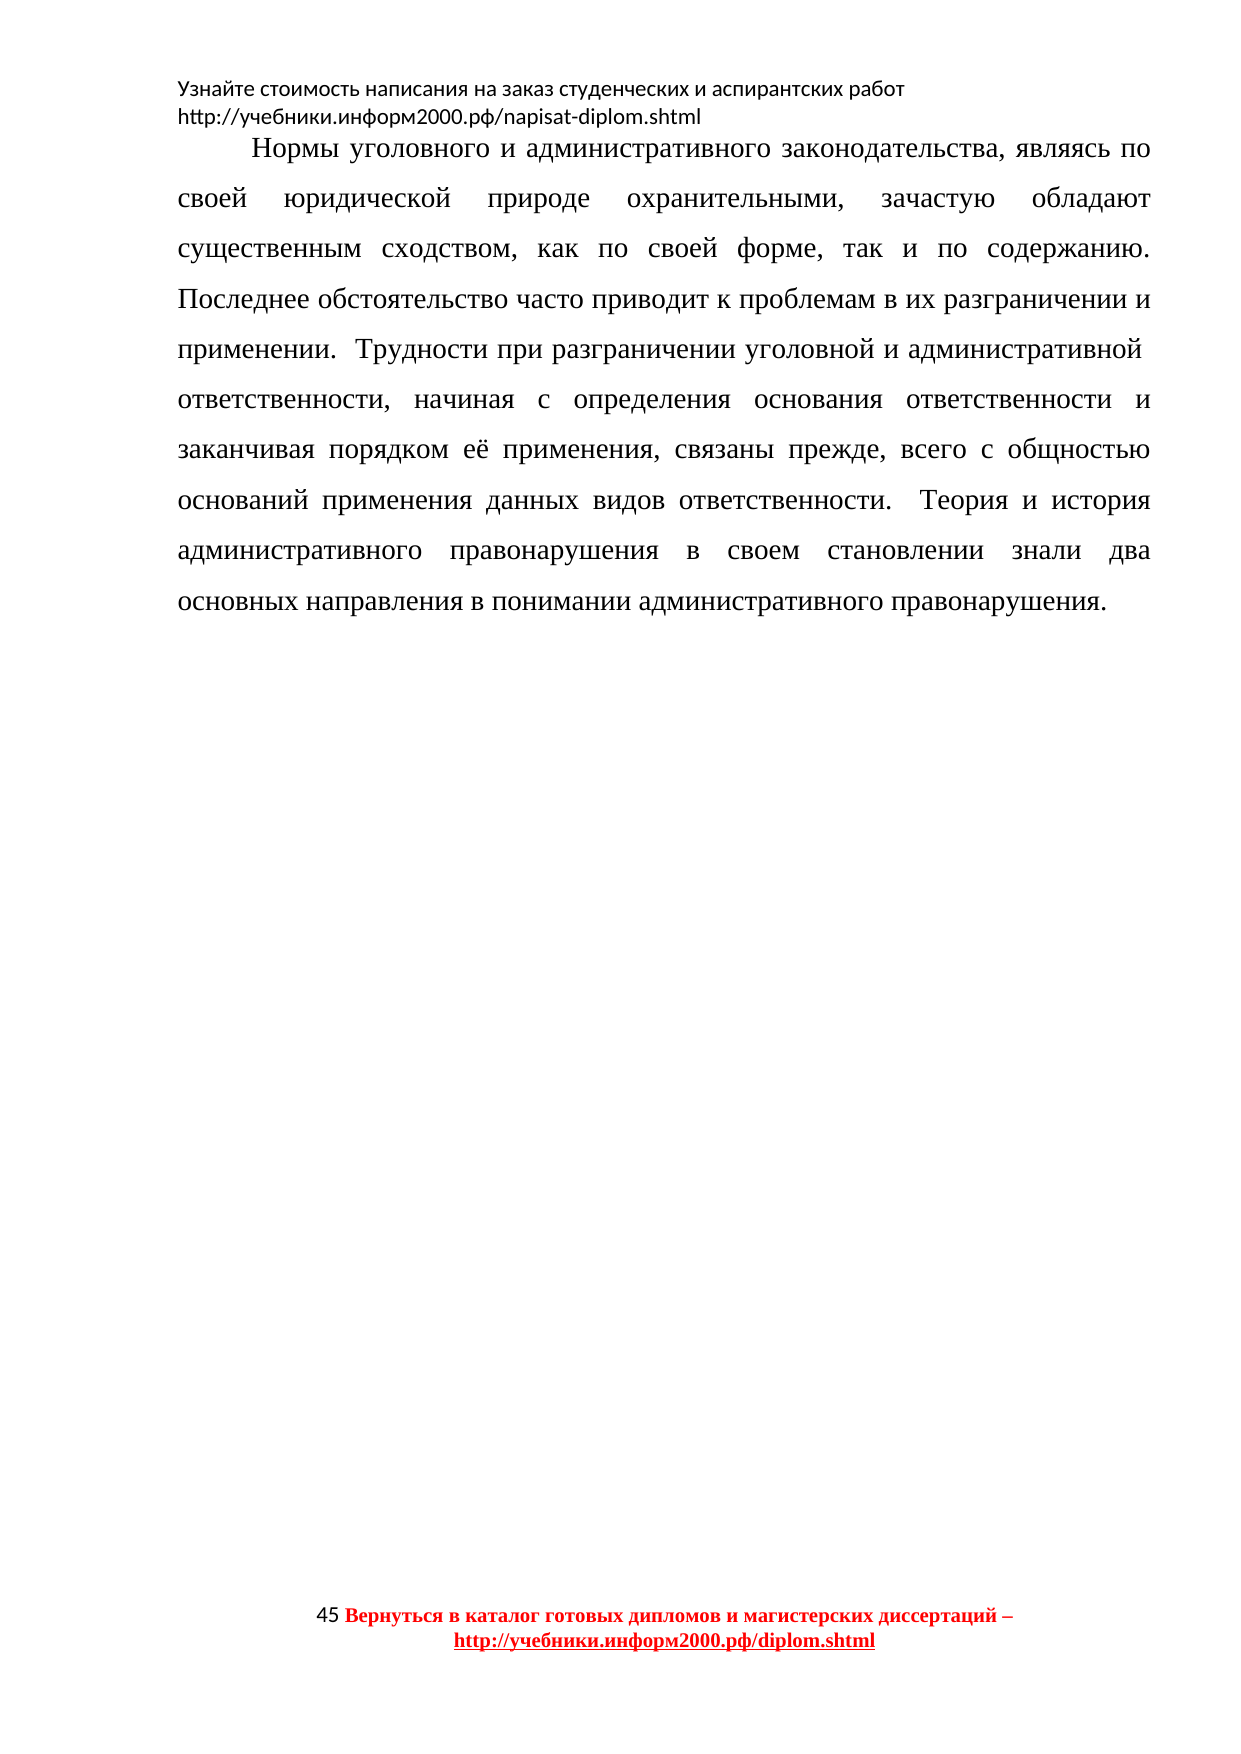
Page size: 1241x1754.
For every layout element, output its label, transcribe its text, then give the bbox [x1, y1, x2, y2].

text Нормы уголовного и административного законодательства, являясь по своей юридической природе охранительными, зачастую обладают существенным сходством, как по своей форме, так и по содержанию. Последнее обстоятельство часто приводит к проблемам в их разграничении и применении. Трудности при разграничении уголовной и административной ответственности, начиная с определения основания ответственности и заканчивая порядком её применения, связаны прежде, всего с общностью оснований применения данных видов ответственности. Теория и история административного правонарушения в своем становлении знали два основных направления в понимании административного правонарушения. [177, 130, 1152, 616]
